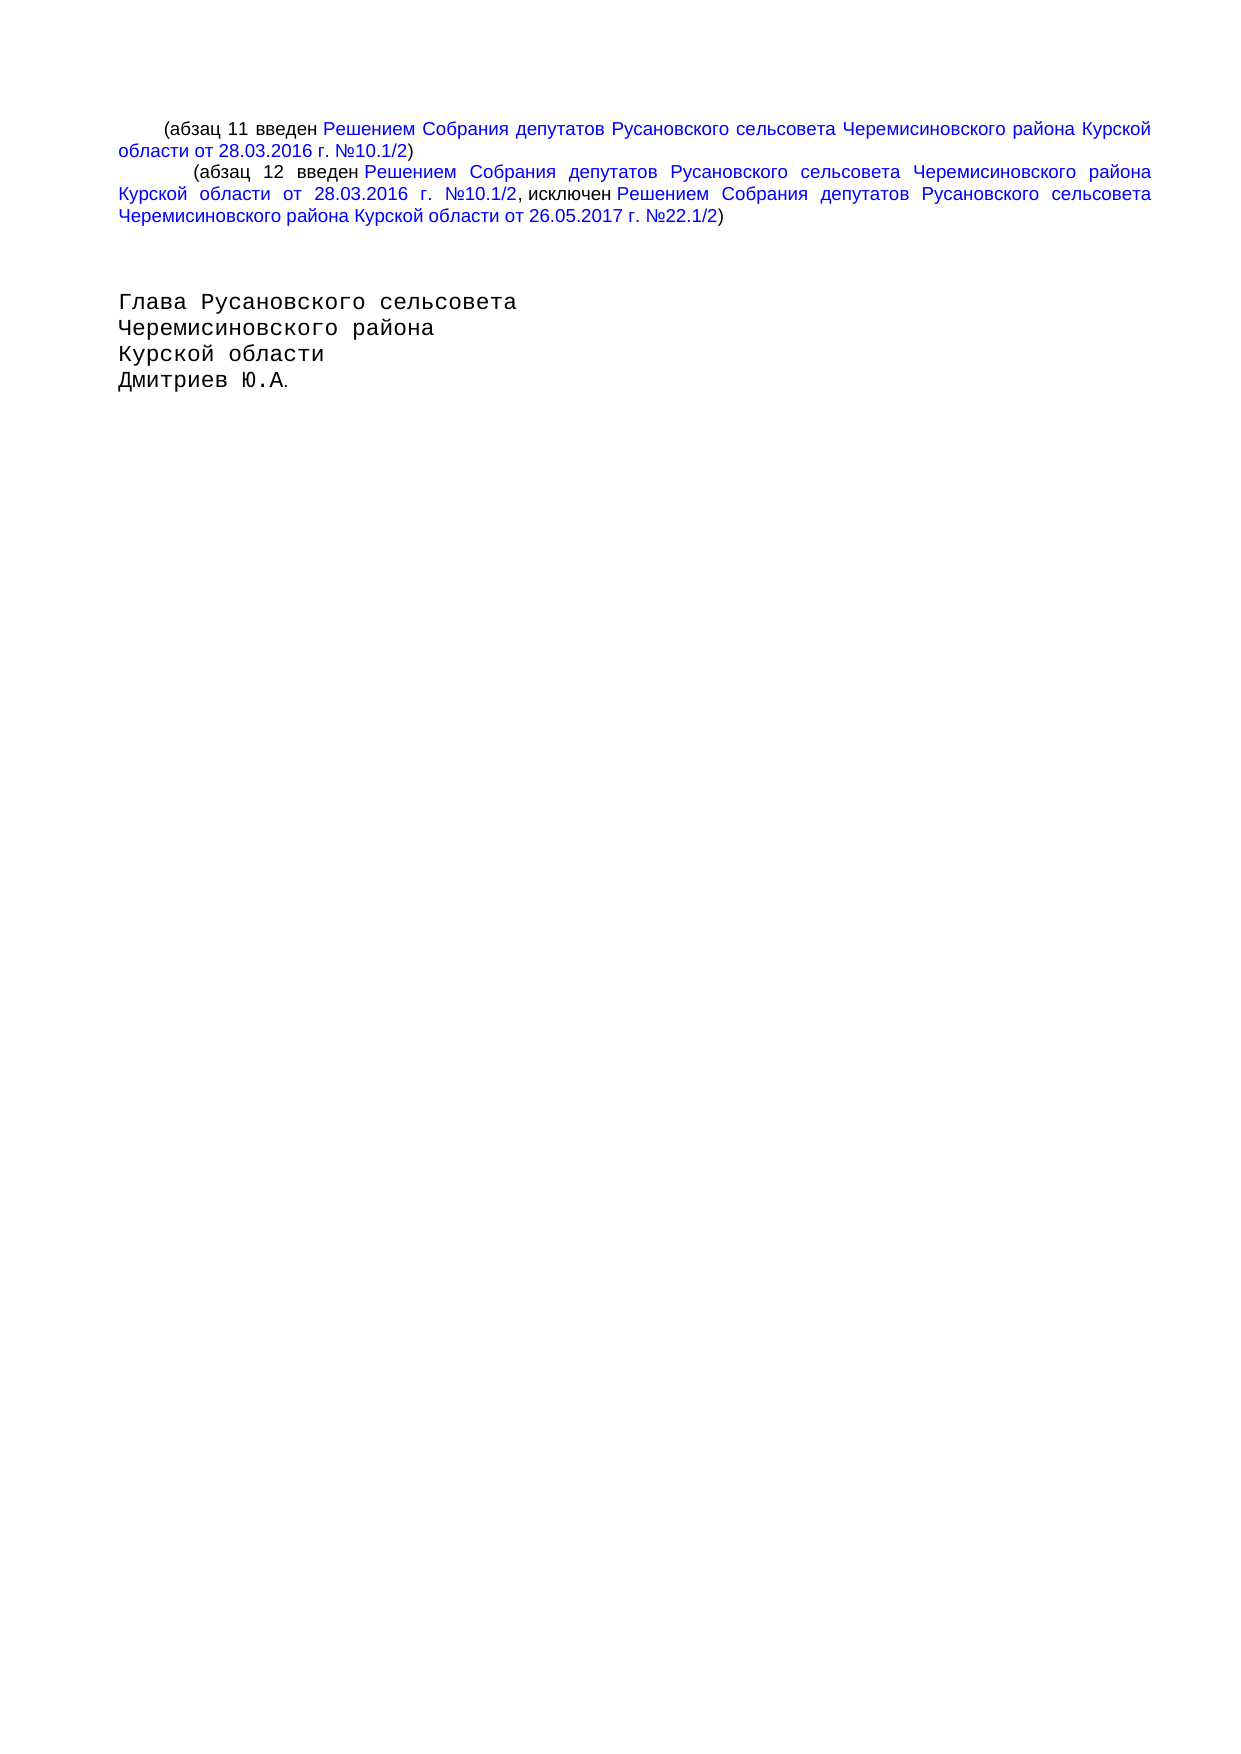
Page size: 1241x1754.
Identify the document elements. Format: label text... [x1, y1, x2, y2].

text (абзац 11 введен Решением Собрания депутатов Русановского сельсовета Черемисиновского района Курской области от 28.03.2016 г. №10.1/2) [118, 118, 1152, 161]
text (абзац 12 введен Решением Собрания депутатов Русановского сельсовета Черемисиновского района Курской области от 28.03.2016 г. №10.1/2, исключен Решением Собрания депутатов Русановского сельсовета Черемисиновского района Курской области от 26.05.2017 г. №22.1/2) [118, 161, 1152, 226]
text Дмитриев Ю.А. [118, 368, 1152, 394]
text Черемисиновского района [118, 317, 1152, 342]
text Глава Русановского сельсовета [118, 291, 1152, 317]
text Курской области [118, 342, 1152, 368]
